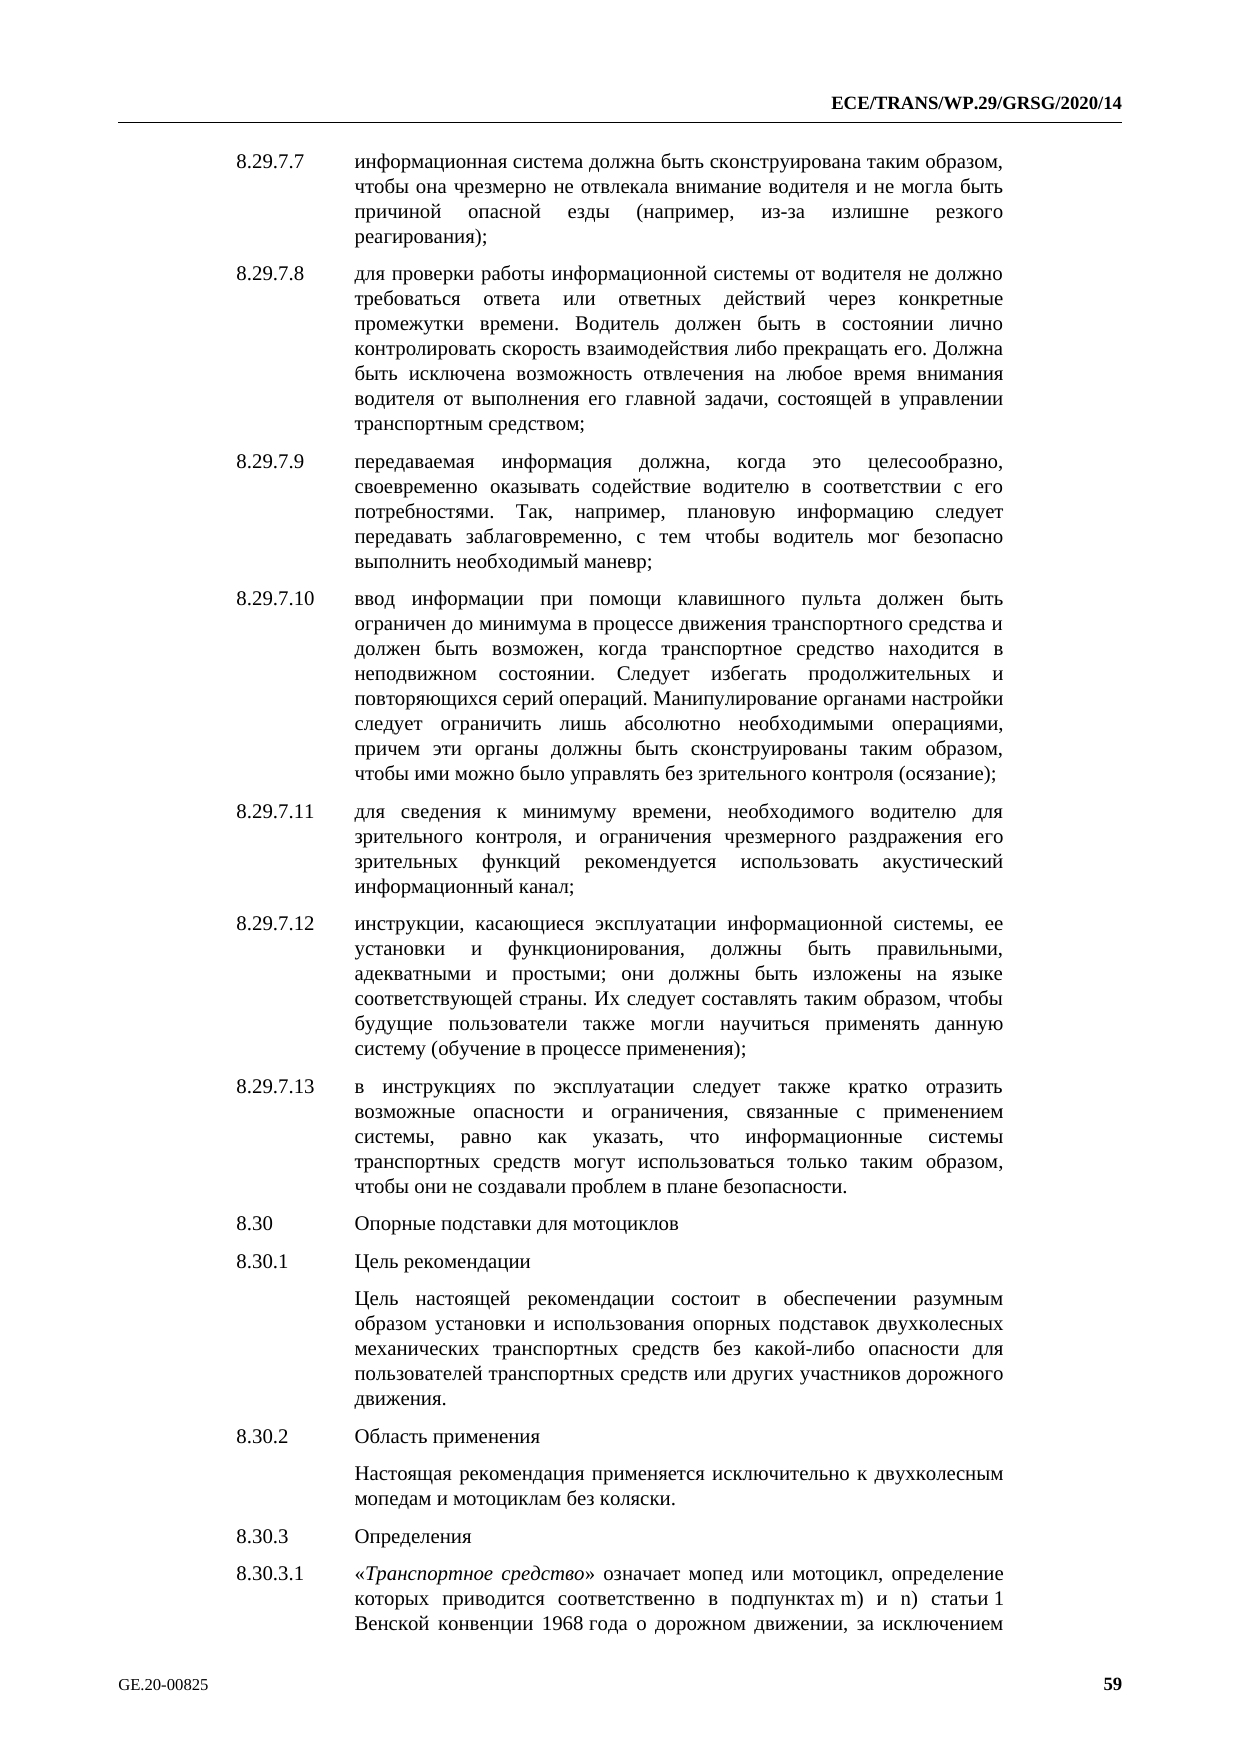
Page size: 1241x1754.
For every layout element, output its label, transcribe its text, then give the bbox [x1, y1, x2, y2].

text 8.29.7.12 инструкции, касающиеся эксплуатации информационной системы, ее установки и функционирования, должны быть правильными, адекватными и простыми; они должны быть изложены на языке соответствующей страны. Их следует составлять таким образом, чтобы будущие пользователи также могли научиться применять данную систему (обучение в процессе применения); [236, 910, 1004, 1060]
text 8.30.3 Определения [236, 1523, 1004, 1548]
text 8.30 Опорные подставки для мотоциклов [236, 1210, 1004, 1235]
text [236, 1560, 1004, 1635]
text 8.29.7.9 передаваемая информация должна, когда это целесообразно, своевременно оказывать содействие водителю в соответствии с его потребностями. Так, например, плановую информацию следует передавать заблаговременно, с тем чтобы водитель мог безопасно выполнить необходимый маневр; [236, 448, 1004, 573]
text 8.29.7.10 ввод информации при помощи клавишного пульта должен быть ограничен до минимума в процессе движения транспортного средства и должен быть возможен, когда транспортное средство находится в неподвижном состоянии. Следует избегать продолжительных и повторяющихся серий операций. Манипулирование органами настройки следует ограничить лишь абсолютно необходимыми операциями, причем эти органы должны быть сконструированы таким образом, чтобы ими можно было управлять без зрительного контроля (осязание); [236, 585, 1004, 785]
text 8.29.7.8 для проверки работы информационной системы от водителя не должно требоваться ответа или ответных действий через конкретные промежутки времени. Водитель должен быть в состоянии лично контролировать скорость взаимодействия либо прекращать его. Должна быть исключена возможность отвлечения на любое время внимания водителя от выполнения его главной задачи, состоящей в управлении транспортным средством; [236, 260, 1004, 435]
text Цель настоящей рекомендации состоит в обеспечении разумным образом установки и использования опорных подставок двухколесных механических транспортных средств без какой-либо опасности для пользователей транспортных средств или других участников дорожного движения. [236, 1285, 1004, 1410]
text 8.29.7.13 в инструкциях по эксплуатации следует также кратко отразить возможные опасности и ограничения, связанные с применением системы, равно как указать, что информационные системы транспортных средств могут использоваться только таким образом, чтобы они не создавали проблем в плане безопасности. [236, 1073, 1004, 1198]
text 8.29.7.11 для сведения к минимуму времени, необходимого водителю для зрительного контроля, и ограничения чрезмерного раздражения его зрительных функций рекомендуется использовать акустический информационный канал; [236, 798, 1004, 898]
text Настоящая рекомендация применяется исключительно к двухколесным мопедам и мотоциклам без коляски. [236, 1460, 1004, 1510]
text 8.30.2 Область применения [236, 1423, 1004, 1448]
text 8.29.7.7 информационная система должна быть сконструирована таким образом, чтобы она чрезмерно не отвлекала внимание водителя и не могла быть причиной опасной езды (например, из-за излишне резкого реагирования); [236, 148, 1004, 248]
text 8.30.1 Цель рекомендации [236, 1248, 1004, 1273]
